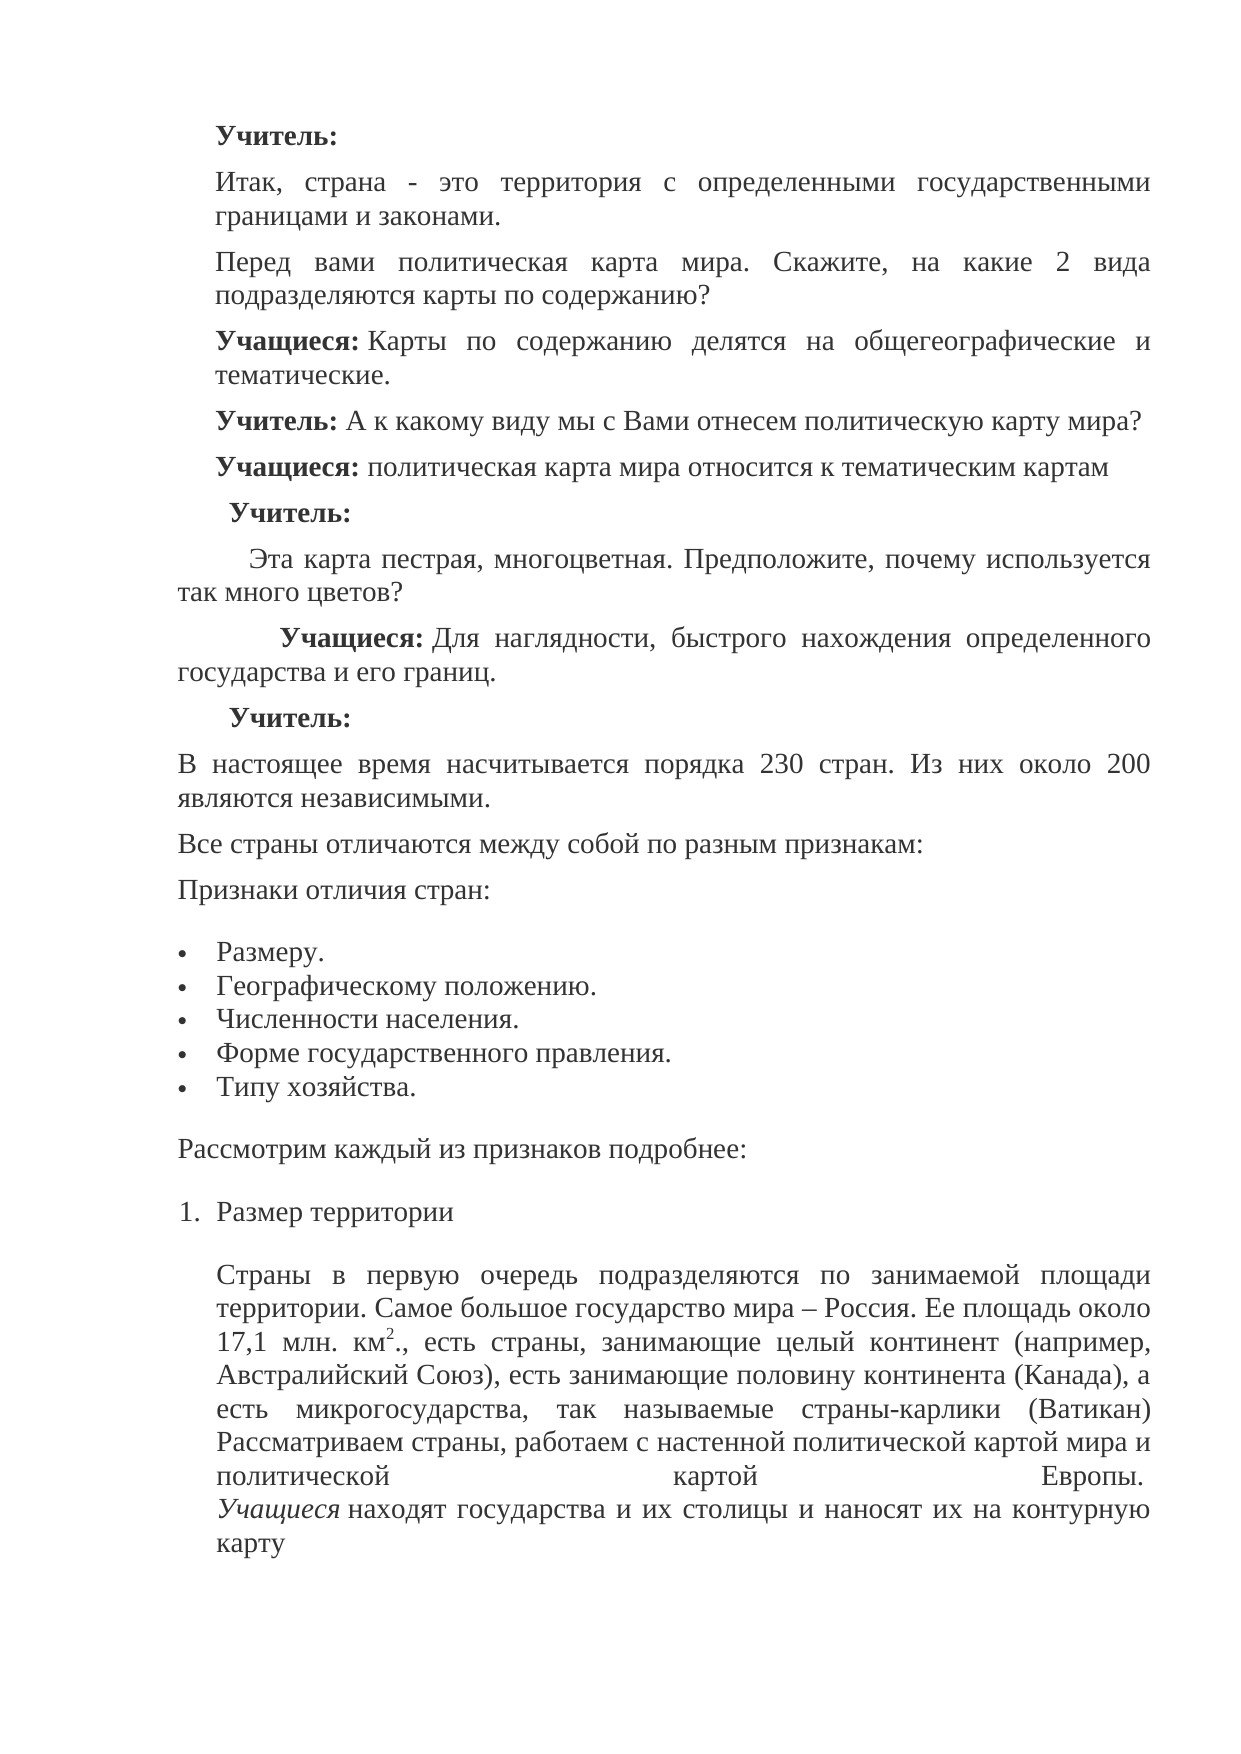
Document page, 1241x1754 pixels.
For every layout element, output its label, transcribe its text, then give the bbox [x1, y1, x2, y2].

list Численности населения. [179, 1002, 1152, 1035]
text Рассмотрим каждый из признаков подробнее: [177, 1131, 1152, 1165]
text Итак, страна - это территория с определенными государственными границами и законами. [215, 164, 1152, 231]
list Размеру. [179, 934, 1152, 968]
list Размер территории [179, 1194, 1152, 1228]
list Географическому положению. [179, 968, 1152, 1002]
text Все страны отличаются между собой по разным признакам: [177, 826, 1152, 859]
text Учащиеся: политическая карта мира относится к тематическим картам [215, 449, 1152, 482]
text Учитель: А к какому виду мы с Вами отнесем политическую карту мира? [215, 403, 1152, 436]
list Форме государственного правления. [179, 1035, 1152, 1069]
text Перед вами политическая карта мира. Скажите, на какие 2 вида подразделяются карты по содержанию? [215, 244, 1152, 311]
text Признаки отличия стран: [177, 872, 1152, 905]
text Учитель: [177, 495, 1152, 528]
text Учитель: [215, 118, 1152, 152]
text Эта карта пестрая, многоцветная. Предположите, почему используется так много цветов? [177, 541, 1152, 608]
list Типу хозяйства. [179, 1069, 1152, 1102]
text Учащиеся: Для наглядности, быстрого нахождения определенного государства и его границ. [177, 621, 1152, 688]
text Страны в первую очередь подразделяются по занимаемой площади территории. Самое большое государство мира – Россия. Ее площадь около 17,1 млн. км2., есть страны, занимающие целый континент (например, Австралийский Союз), есть занимающие половину континента (Канада), а есть микрогосударства, так называемые страны-карлики (Ватикан) Рассматриваем страны, работаем с настенной политической картой мира и политической картой Европы. Учащиеся находят государства и их столицы и наносят их на контурную карту [216, 1257, 1152, 1559]
text В настоящее время насчитывается порядка 230 стран. Из них около 200 являются независимыми. [177, 746, 1152, 813]
text Учащиеся: Карты по содержанию делятся на общегеографические и тематические. [215, 323, 1152, 390]
text Учитель: [177, 700, 1152, 734]
